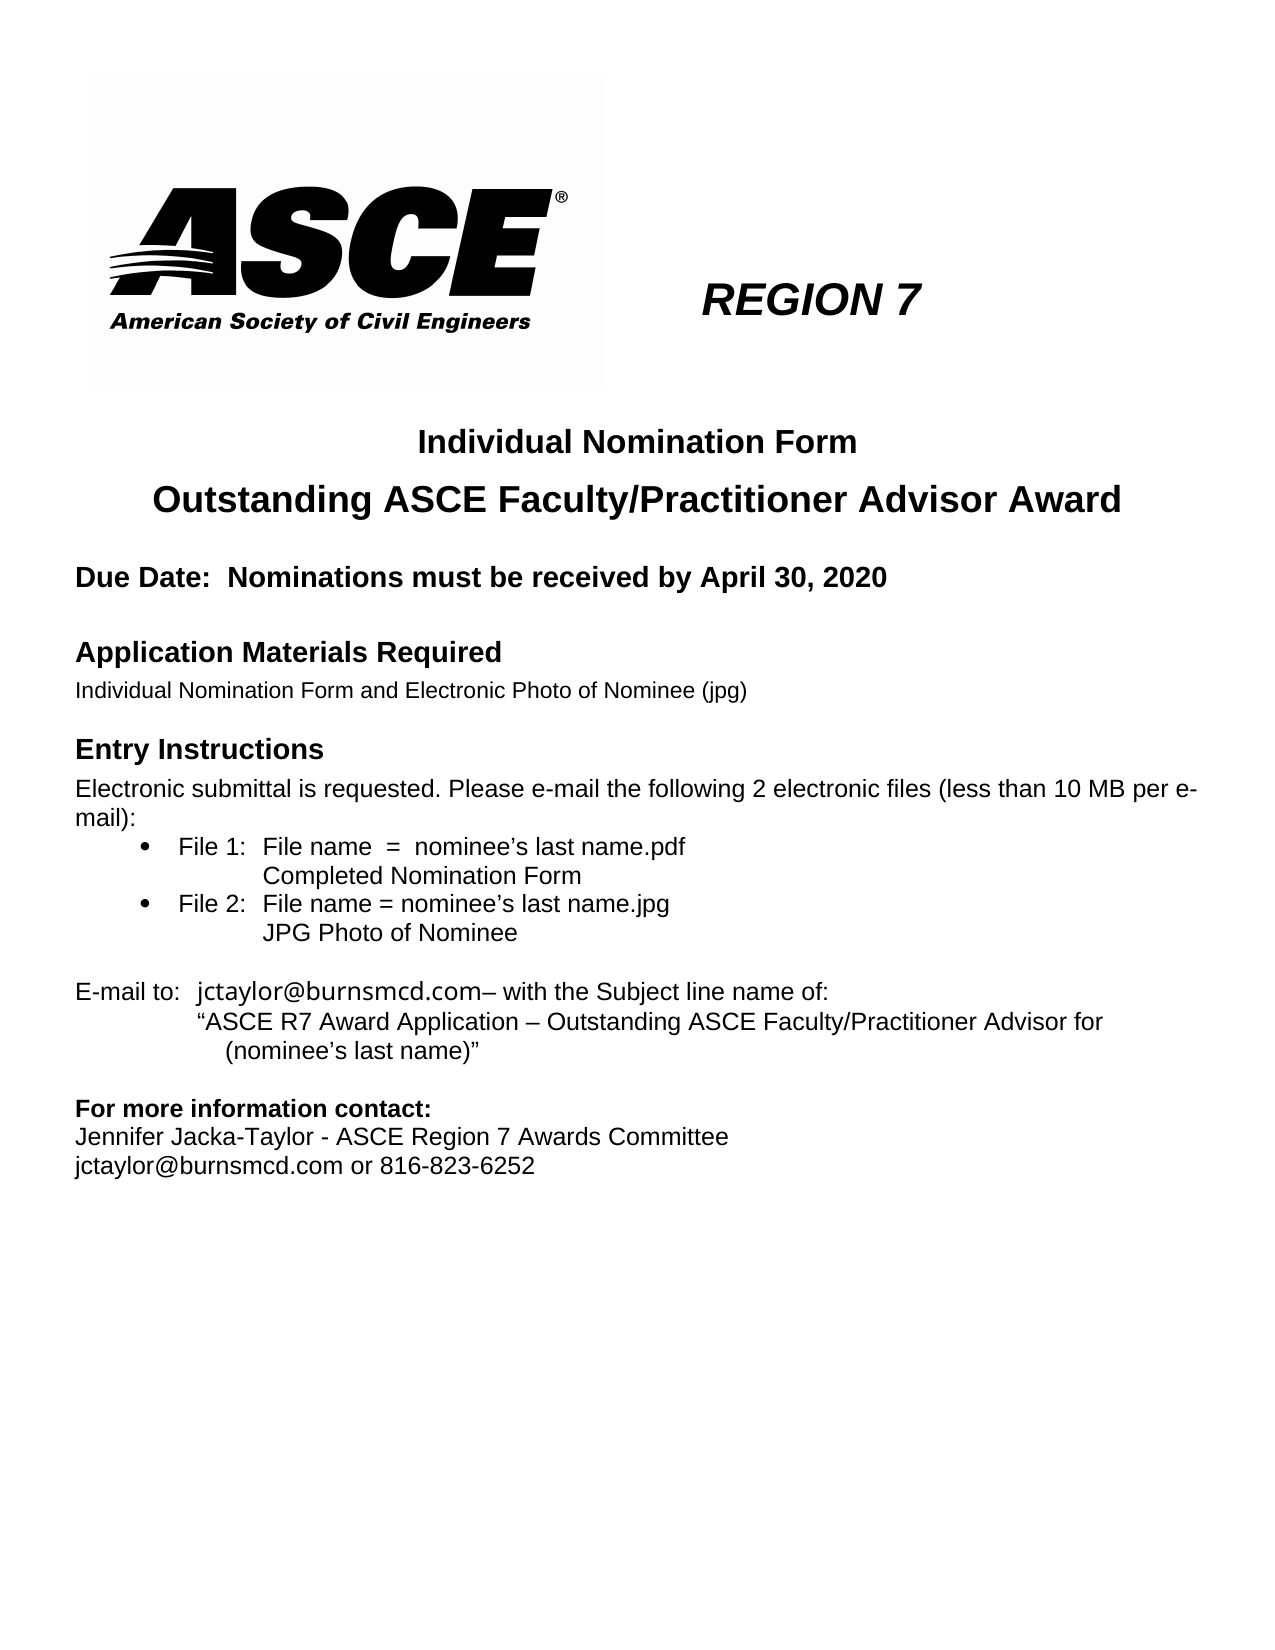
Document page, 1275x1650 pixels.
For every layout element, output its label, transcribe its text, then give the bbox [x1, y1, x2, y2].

text Jennifer Jacka-Taylor - ASCE Region 7 Awards Committee [75, 1122, 1200, 1151]
subtitle Due Date: Nominations must be received by April 30, 2020 [75, 560, 1200, 593]
subtitle Outstanding ASCE Faculty/Practitioner Advisor Award [75, 477, 1200, 521]
subtitle Entry Instructions [75, 732, 1200, 766]
text For more information contact: [75, 1094, 1200, 1122]
subtitle Application Materials Required [75, 602, 1200, 669]
text Individual Nomination Form and Electronic Photo of Nominee (jpg) [75, 677, 1200, 704]
list File 2: File name = nominee’s last name.jpg [141, 889, 1200, 918]
text E-mail to: jctaylor@burnsmcd.com– with the Subject line name of: [75, 973, 1200, 1007]
text jctaylor@burnsmcd.com or 816-823-6252 [75, 1151, 1200, 1180]
table_header [75, 75, 630, 406]
subtitle Individual Nomination Form [75, 422, 1200, 461]
text “ASCE R7 Award Application – Outstanding ASCE Faculty/Practitioner Advisor for (nominee’s last name)” [197, 1007, 1200, 1065]
text JPG Photo of Nominee [141, 918, 1200, 947]
text Electronic submittal is requested. Please e-mail the following 2 electronic files (less than 10 MB per e-mail): [75, 774, 1200, 832]
text Completed Nomination Form [150, 861, 1200, 889]
list File 1: File name = nominee’s last name.pdf [141, 832, 1200, 861]
picture [86, 75, 605, 389]
table_header [630, 75, 1035, 406]
